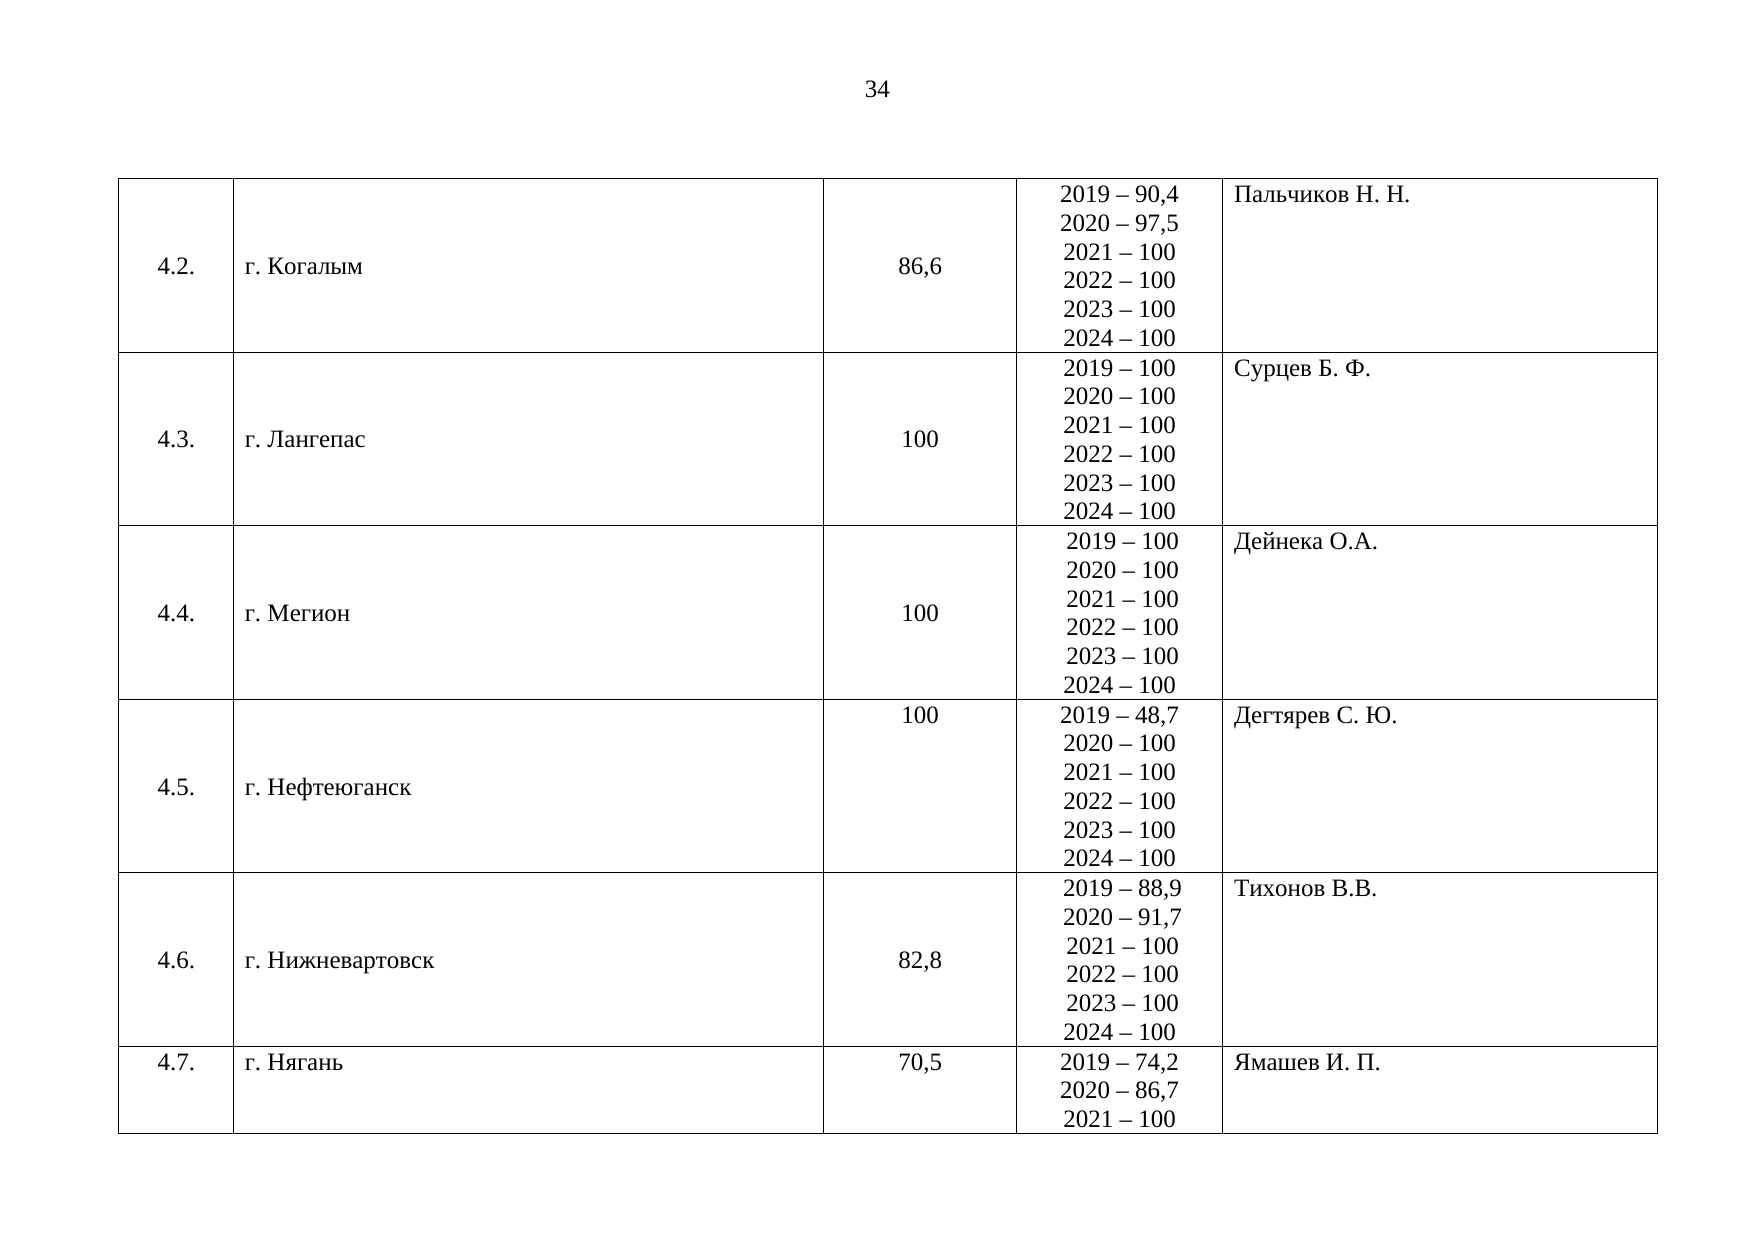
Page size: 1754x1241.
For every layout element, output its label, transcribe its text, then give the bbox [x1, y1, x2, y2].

table_cell 100 [824, 353, 1016, 525]
table_cell г. Когалым [234, 179, 823, 352]
table_cell Ямашев И. П. [1223, 1047, 1657, 1133]
table_cell 100 [824, 526, 1016, 699]
table_cell г. Нижневартовск [234, 873, 823, 1046]
table_cell Сурцев Б. Ф. [1223, 353, 1657, 525]
table_cell 82,8 [824, 873, 1016, 1046]
table_cell 2019 – 90,4 2020 – 97,5 2021 – 100 2022 – 100 2023 – 100 2024 – 100 [1017, 179, 1222, 352]
table_cell г. Лангепас [234, 353, 823, 525]
table_cell 4.7. [119, 1047, 233, 1133]
table_cell 4.3. [119, 353, 233, 525]
table_cell г. Нягань [234, 1047, 823, 1133]
table_cell 2019 – 88,9 2020 – 91,7 2021 – 100 2022 – 100 2023 – 100 2024 – 100 [1017, 873, 1222, 1046]
table_cell г. Нефтеюганск [234, 700, 823, 872]
table_cell 4.2. [119, 179, 233, 352]
table_cell Дейнека О.А. [1223, 526, 1657, 699]
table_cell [1017, 353, 1222, 525]
table_cell Пальчиков Н. Н. [1223, 179, 1657, 352]
table_cell Дегтярев С. Ю. [1223, 700, 1657, 872]
table_cell 4.5. [119, 700, 233, 872]
table_cell 100 [824, 700, 1016, 872]
table_cell Тихонов В.В. [1223, 873, 1657, 1046]
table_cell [1017, 1047, 1222, 1133]
table_cell 70,5 [824, 1047, 1016, 1133]
table_cell г. Мегион [234, 526, 823, 699]
table_cell 2019 – 100 2020 – 100 2021 – 100 2022 – 100 2023 – 100 2024 – 100 [1017, 526, 1222, 699]
table_cell 86,6 [824, 179, 1016, 352]
table_cell 4.6. [119, 873, 233, 1046]
table_cell 4.4. [119, 526, 233, 699]
table_cell 2019 – 48,7 2020 – 100 2021 – 100 2022 – 100 2023 – 100 2024 – 100 [1017, 700, 1222, 872]
